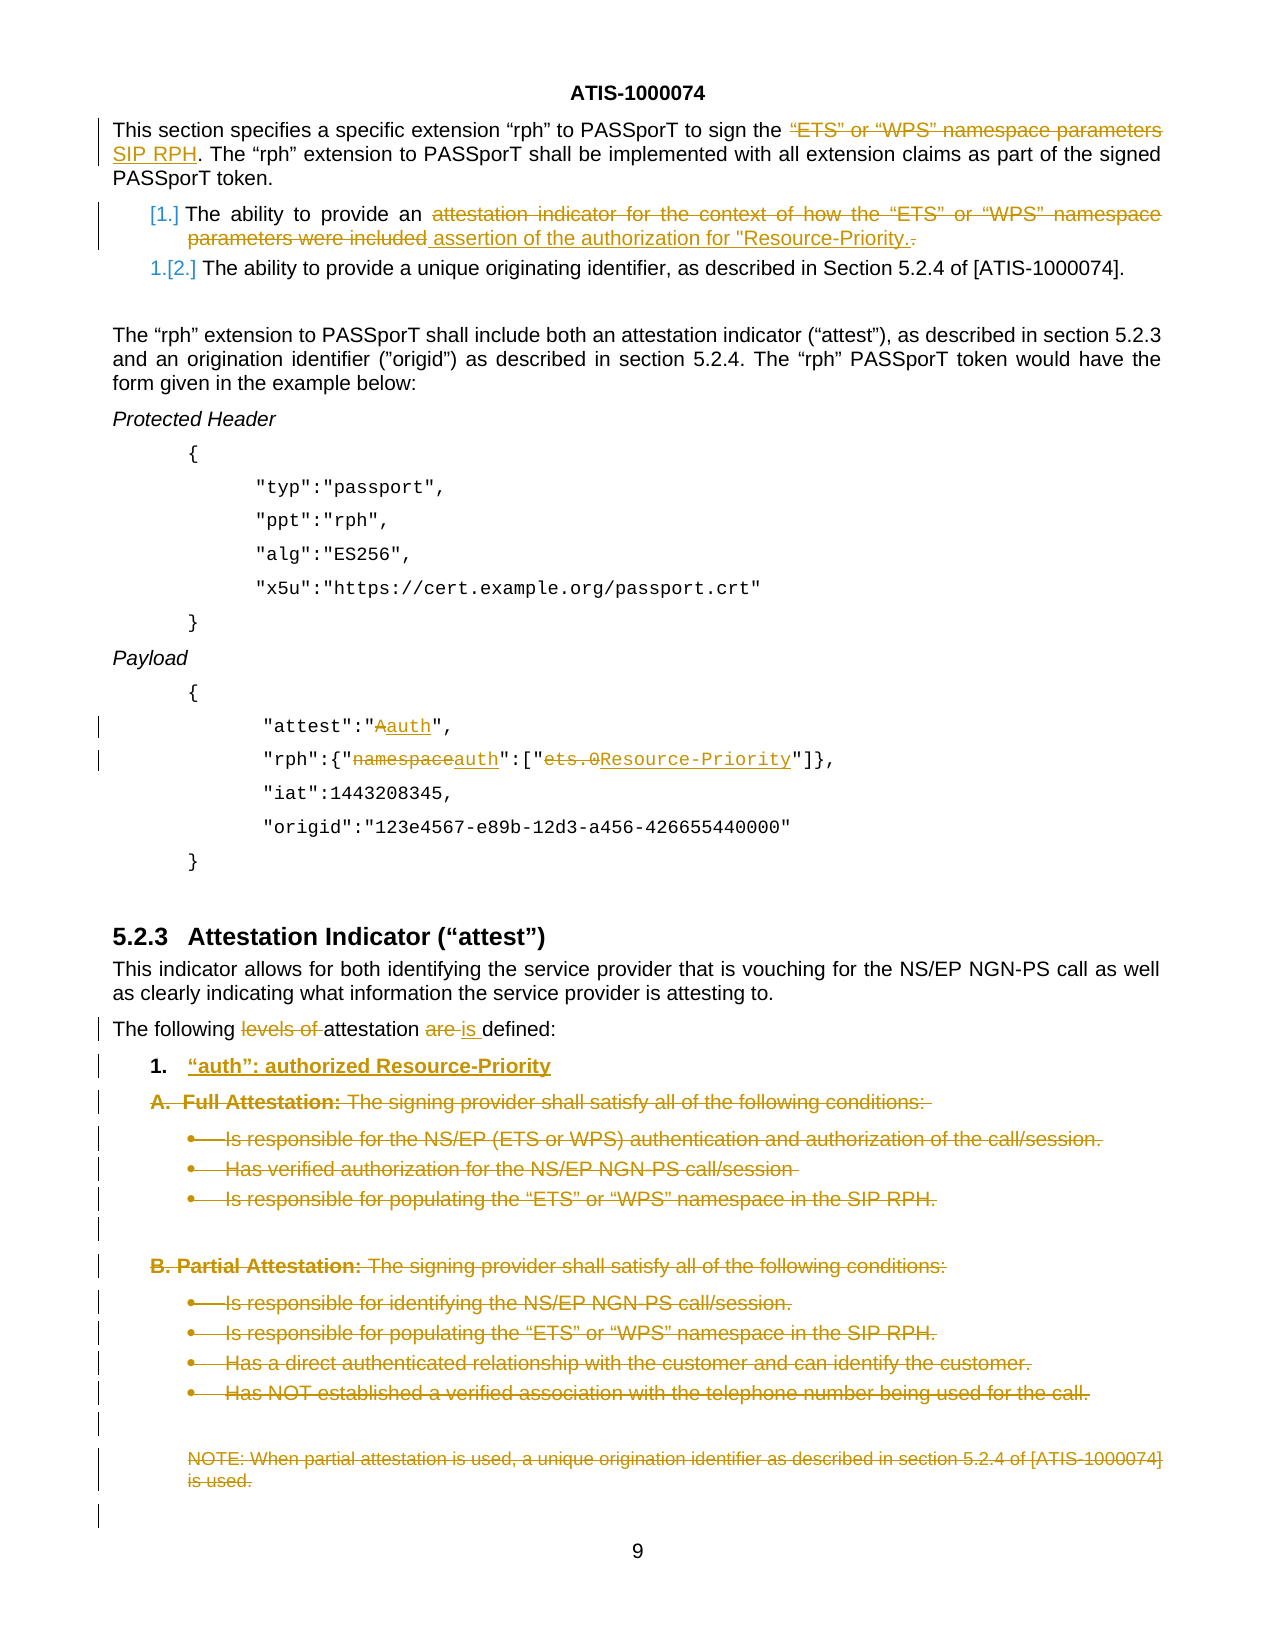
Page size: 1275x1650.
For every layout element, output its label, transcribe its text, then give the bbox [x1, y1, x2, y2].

text "origid":"123e4567-e89b-12d3-a456-426655440000" [187, 818, 1162, 839]
text "x5u":"https://cert.example.org/passport.crt" [112, 579, 1162, 600]
text "rph":{"":[""]}, [187, 750, 1162, 771]
text This indicator allows for both identifying the service provider that is vouching for the NS/EP NGN-PS call as well as clearly indicating what information the service provider is attesting to. [112, 957, 1162, 1004]
text "ppt":"rph", [187, 511, 1162, 532]
text } [187, 612, 1162, 634]
text Protected Header [112, 407, 1162, 431]
text { [187, 683, 1162, 704]
text } [187, 851, 1162, 873]
text Payload [112, 646, 1162, 670]
list The ability to provide a unique originating identifier, as described in Section 5.2.4 of [ATIS-1000074]. [150, 256, 1162, 280]
text "typ":"passport", [187, 477, 1162, 499]
text { [187, 444, 1162, 465]
text This section specifies a specific extension “rph” to PASSporT to sign the . The “rph” extension to PASSporT shall be implemented with all extension claims as part of the signed PASSporT token. [112, 118, 1162, 189]
text "attest":"", [187, 716, 1162, 738]
text "alg":"ES256", [112, 545, 1162, 566]
list The ability to provide an [150, 202, 1162, 250]
text The “rph” extension to PASSporT shall include both an attestation indicator (“attest”), as described in section 5.2.3 and an origination identifier (”origid”) as described in section 5.2.4. The “rph” PASSporT token would have the form given in the example below: [112, 323, 1162, 395]
subtitle Attestation Indicator (“attest”) [112, 922, 1162, 950]
text "iat":1443208345, [187, 784, 1162, 805]
text The following attestation defined: [112, 1017, 1162, 1041]
